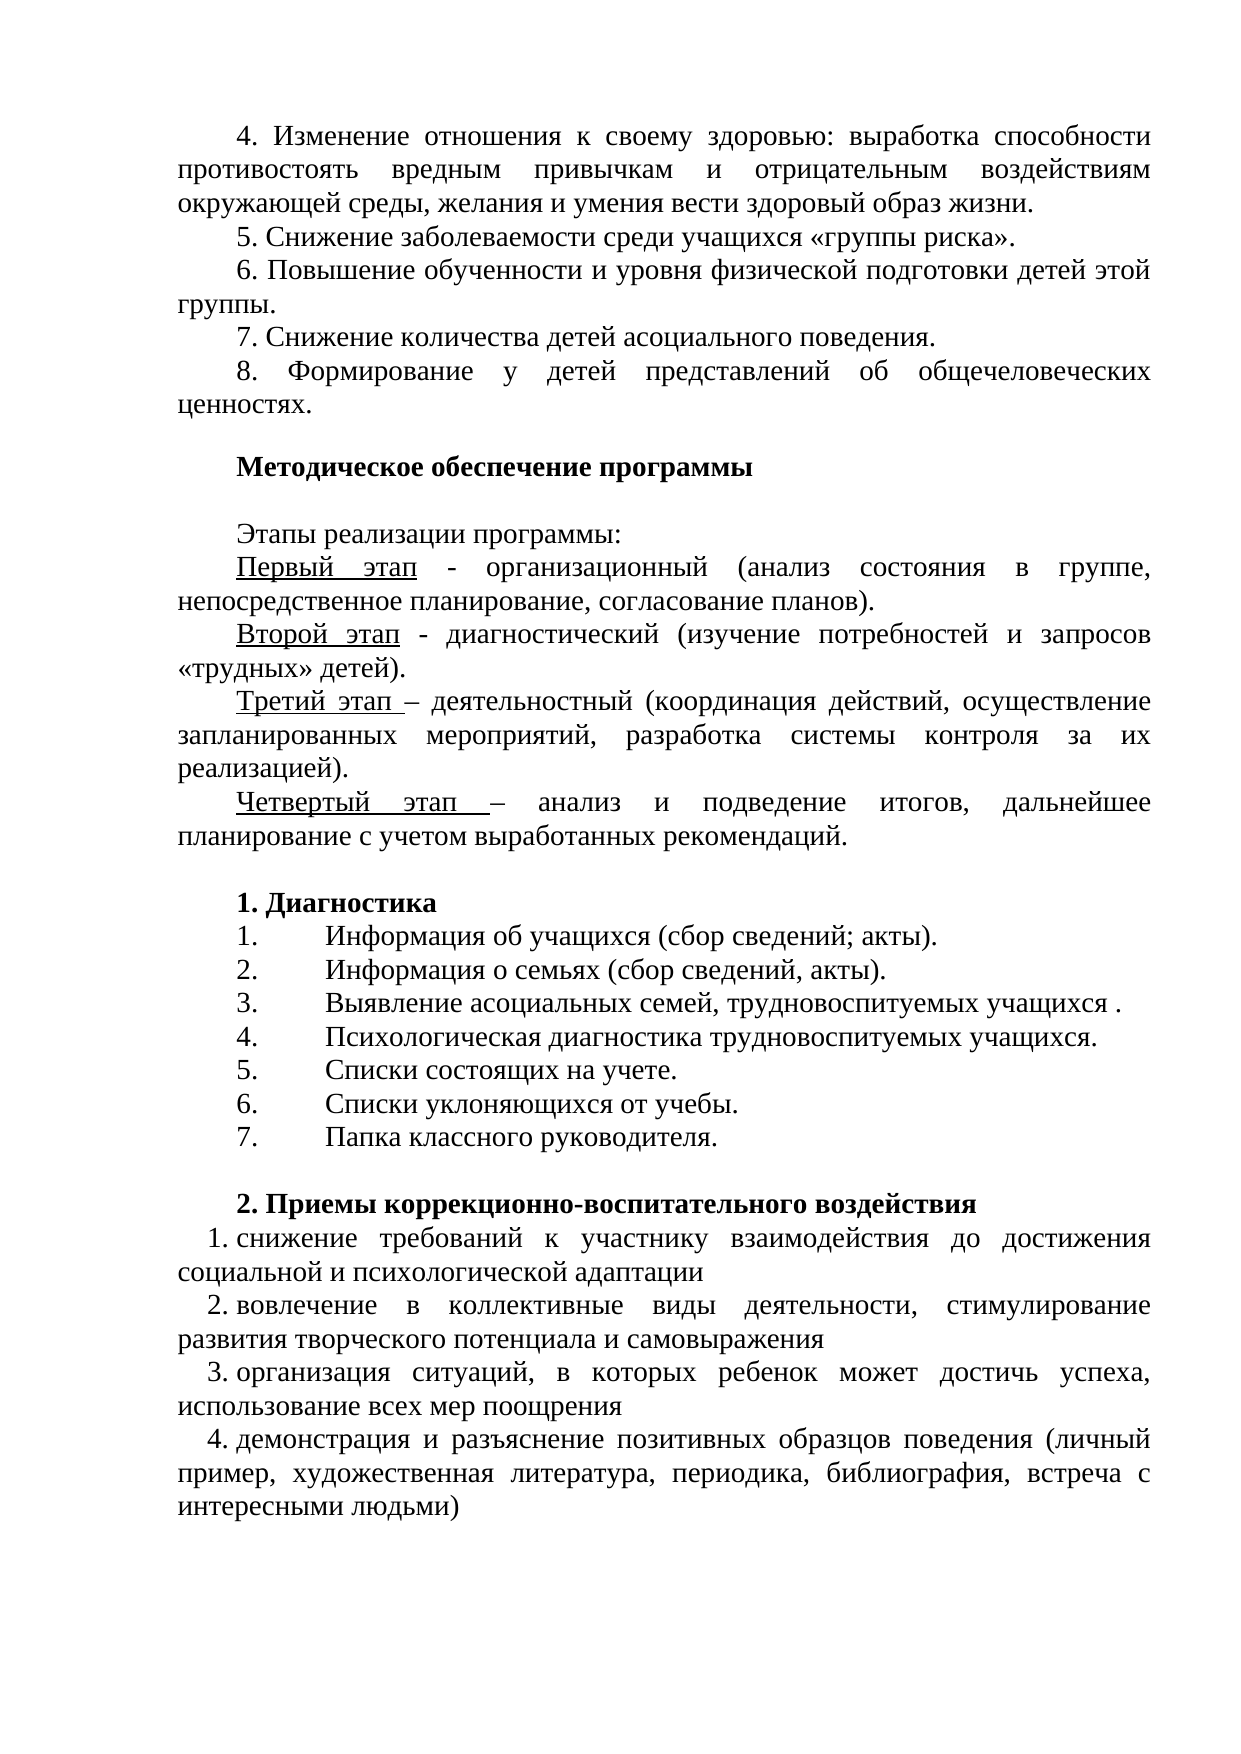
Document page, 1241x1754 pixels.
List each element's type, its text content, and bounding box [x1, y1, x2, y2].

text Четвертый этап – анализ и подведение итогов, дальнейшее планирование с учетом выработанных рекомендаций. [177, 784, 1152, 851]
list снижение требований к участнику взаимодействия до достижения социальной и психологической адаптации [177, 1220, 1152, 1287]
list Списки уклоняющихся от учебы. [177, 1086, 1152, 1119]
list Психологическая диагностика трудновоспитуемых учащихся. [177, 1019, 1152, 1052]
text 5. Снижение заболеваемости среди учащихся «группы риска». [177, 219, 1152, 252]
text 6. Повышение обученности и уровня физической подготовки детей этой группы. [177, 252, 1152, 319]
text 8. Формирование у детей представлений об общечеловеческих ценностях. [177, 353, 1152, 420]
text 2. Приемы коррекционно-воспитательного воздействия [177, 1187, 1152, 1220]
list организация ситуаций, в которых ребенок может достичь успеха, использование всех мер поощрения [177, 1354, 1152, 1421]
list Папка классного руководителя. [177, 1119, 1152, 1153]
text Этапы реализации программы: [177, 516, 1152, 549]
text 1. Диагностика [177, 885, 1152, 918]
text 7. Снижение количества детей асоциального поведения. [177, 319, 1152, 353]
text Третий этап – деятельностный (координация действий, осуществление запланированных мероприятий, разработка системы контроля за их реализацией). [177, 683, 1152, 784]
text 4. Изменение отношения к своему здоровью: выработка способности противостоять вредным привычкам и отрицательным воздействиям окружающей среды, желания и умения вести здоровый образ жизни. [177, 118, 1152, 219]
list вовлечение в коллективные виды деятельности, стимулирование развития творческого потенциала и самовыражения [177, 1287, 1152, 1354]
list Списки состоящих на учете. [177, 1052, 1152, 1086]
list демонстрация и разъяснение позитивных образцов поведения (личный пример, художественная литература, периодика, библиография, встреча с интересными людьми) [177, 1421, 1152, 1522]
text Второй этап - диагностический (изучение потребностей и запросов «трудных» детей). [177, 616, 1152, 683]
list Выявление асоциальных семей, трудновоспитуемых учащихся . [177, 985, 1152, 1019]
list Информация об учащихся (сбор сведений; акты). [177, 918, 1152, 952]
list Информация о семьях (сбор сведений, акты). [177, 952, 1152, 985]
text Первый этап - организационный (анализ состояния в группе, непосредственное планирование, согласование планов). [177, 549, 1152, 616]
text Методическое обеспечение программы [177, 449, 1152, 482]
